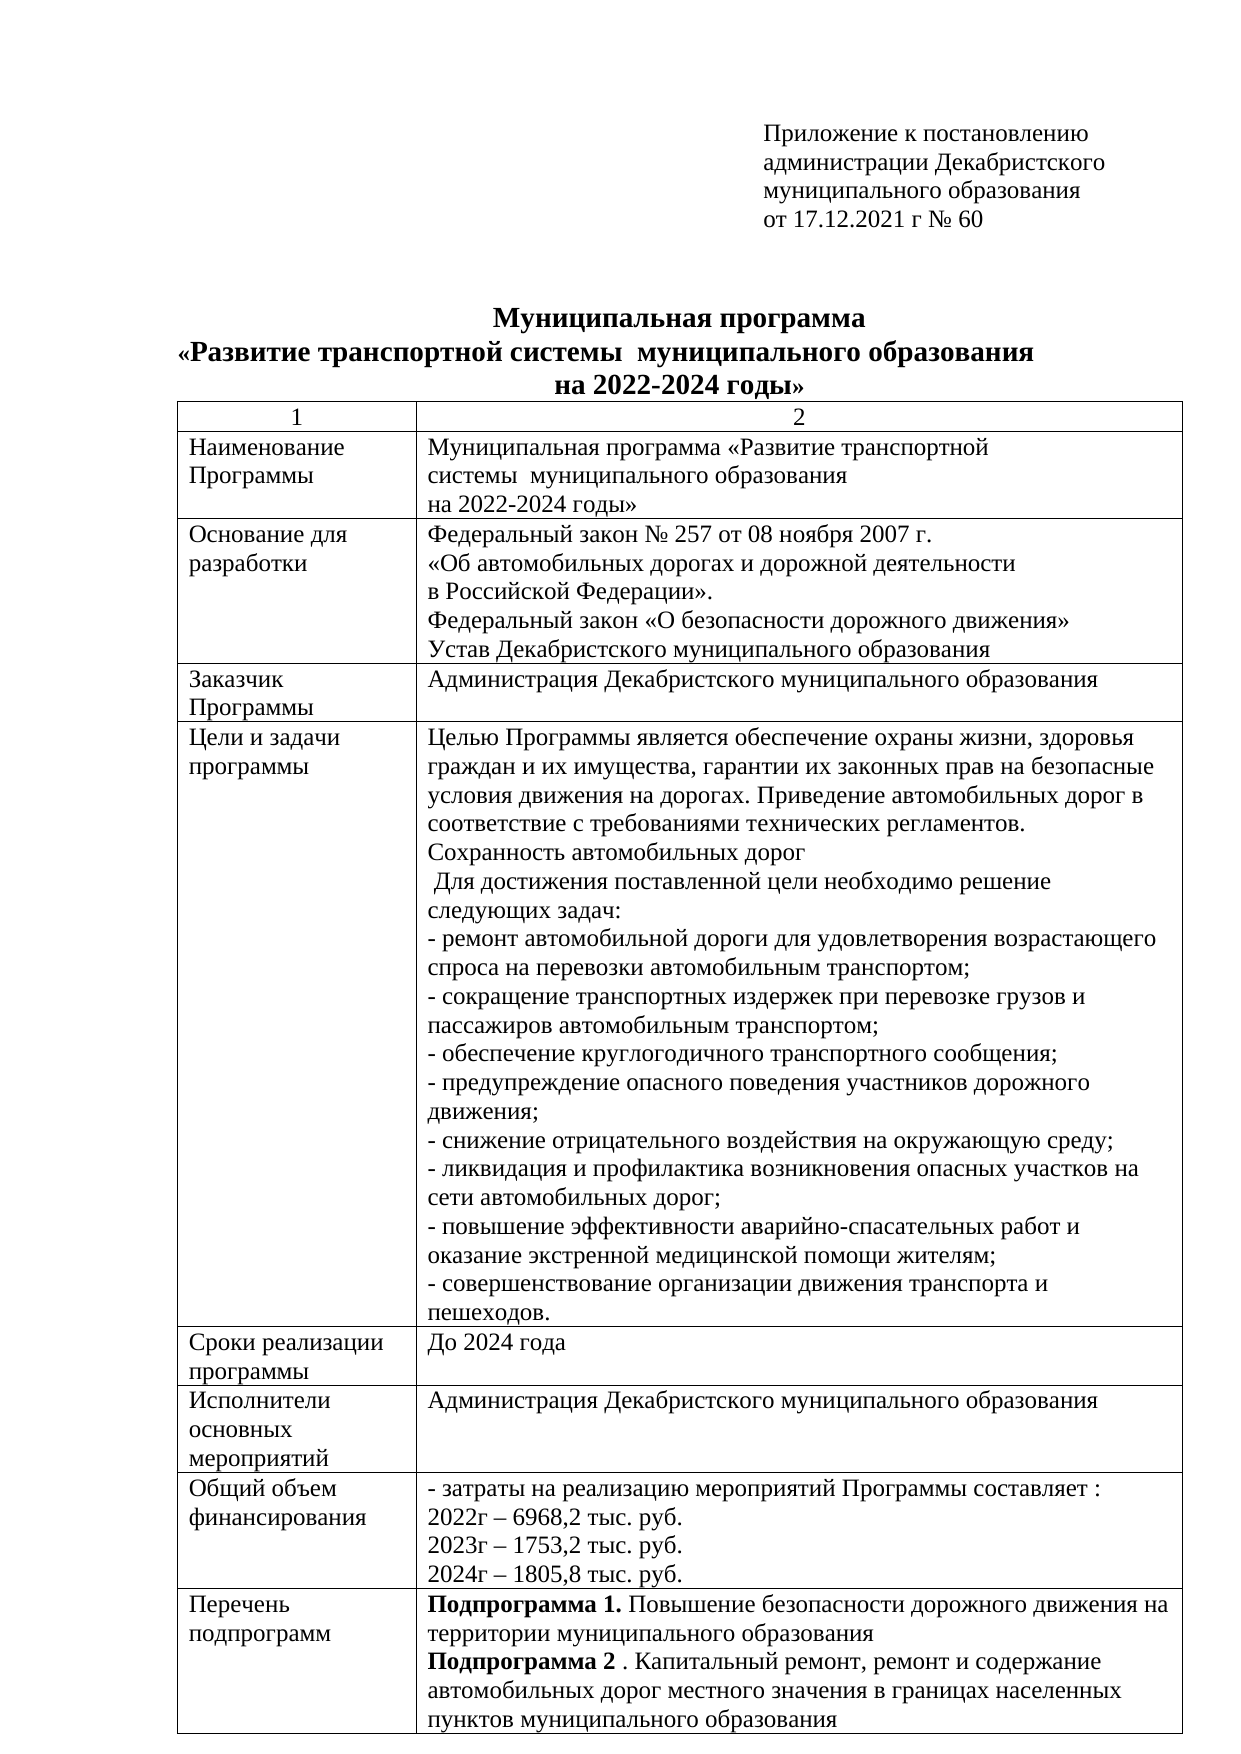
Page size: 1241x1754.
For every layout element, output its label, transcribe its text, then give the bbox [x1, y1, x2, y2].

table_cell Целью Программы является обеспечение охраны жизни, здоровья граждан и их имущества, гарантии их законных прав на безопасные условия движения на дорогах. Приведение автомобильных дорог в соответствие с требованиями технических регламентов. Сохранность автомобильных дорог Для достижения поставленной цели необходимо решение следующих задач: - ремонт автомобильной дороги для удовлетворения возрастающего спроса на перевозки автомобильным транспортом; - сокращение транспортных издержек при перевозке грузов и пассажиров автомобильным транспортом; - обеспечение круглогодичного транспортного сообщения; - предупреждение опасного поведения участников дорожного движения; - снижение отрицательного воздействия на окружающую среду; - ликвидация и профилактика возникновения опасных участков на сети автомобильных дорог; - повышение эффективности аварийно-спасательных работ и оказание экстренной медицинской помощи жителям; - совершенствование организации движения транспорта и пешеходов. [417, 722, 1182, 1326]
table_cell Наименование Программы [178, 432, 416, 518]
text «Развитие транспортной системы муниципального образования [177, 334, 1181, 367]
text администрации Декабристского [763, 147, 1181, 176]
table_cell Сроки реализации программы [178, 1327, 416, 1384]
table_cell Администрация Декабристского муниципального образования [417, 664, 1182, 721]
table_cell Федеральный закон № 257 от 08 ноября 2007 г. «Об автомобильных дорогах и дорожной деятельности в Российской Федерации». Федеральный закон «О безопасности дорожного движения» Устав Декабристского муниципального образования [417, 519, 1182, 663]
text Муниципальная программа [177, 300, 1181, 334]
table_cell Основание для разработки [178, 519, 416, 663]
table_cell Администрация Декабристского муниципального образования [417, 1386, 1182, 1472]
table_header 2 [417, 402, 1182, 431]
table_cell Заказчик Программы [178, 664, 416, 721]
table_cell Перечень подпрограмм [178, 1589, 416, 1733]
table_cell Общий объем финансирования [178, 1473, 416, 1588]
text Приложение к постановлению [763, 118, 1181, 147]
table_cell Муниципальная программа «Развитие транспортной системы муниципального образования на 2022-2024 годы» [417, 432, 1182, 518]
table_cell До 2024 года [417, 1327, 1182, 1384]
table_header 1 [178, 402, 416, 431]
text муниципального образования [763, 176, 1181, 204]
table_cell Исполнители основных мероприятий [178, 1386, 416, 1472]
text от 17.12.2021 г № 60 [763, 204, 1181, 233]
table_cell Подпрограмма 1. Повышение безопасности дорожного движения на территории муниципального образования Подпрограмма 2 . Капитальный ремонт, ремонт и содержание автомобильных дорог местного значения в границах населенных пунктов муниципального образования [417, 1589, 1182, 1733]
text на 2022-2024 годы» [177, 367, 1181, 401]
table_cell - затраты на реализацию мероприятий Программы составляет : 2022г – 6968,2 тыс. руб. 2023г – 1753,2 тыс. руб. 2024г – 1805,8 тыс. руб. [417, 1473, 1182, 1588]
table_cell Цели и задачи программы [178, 722, 416, 1326]
